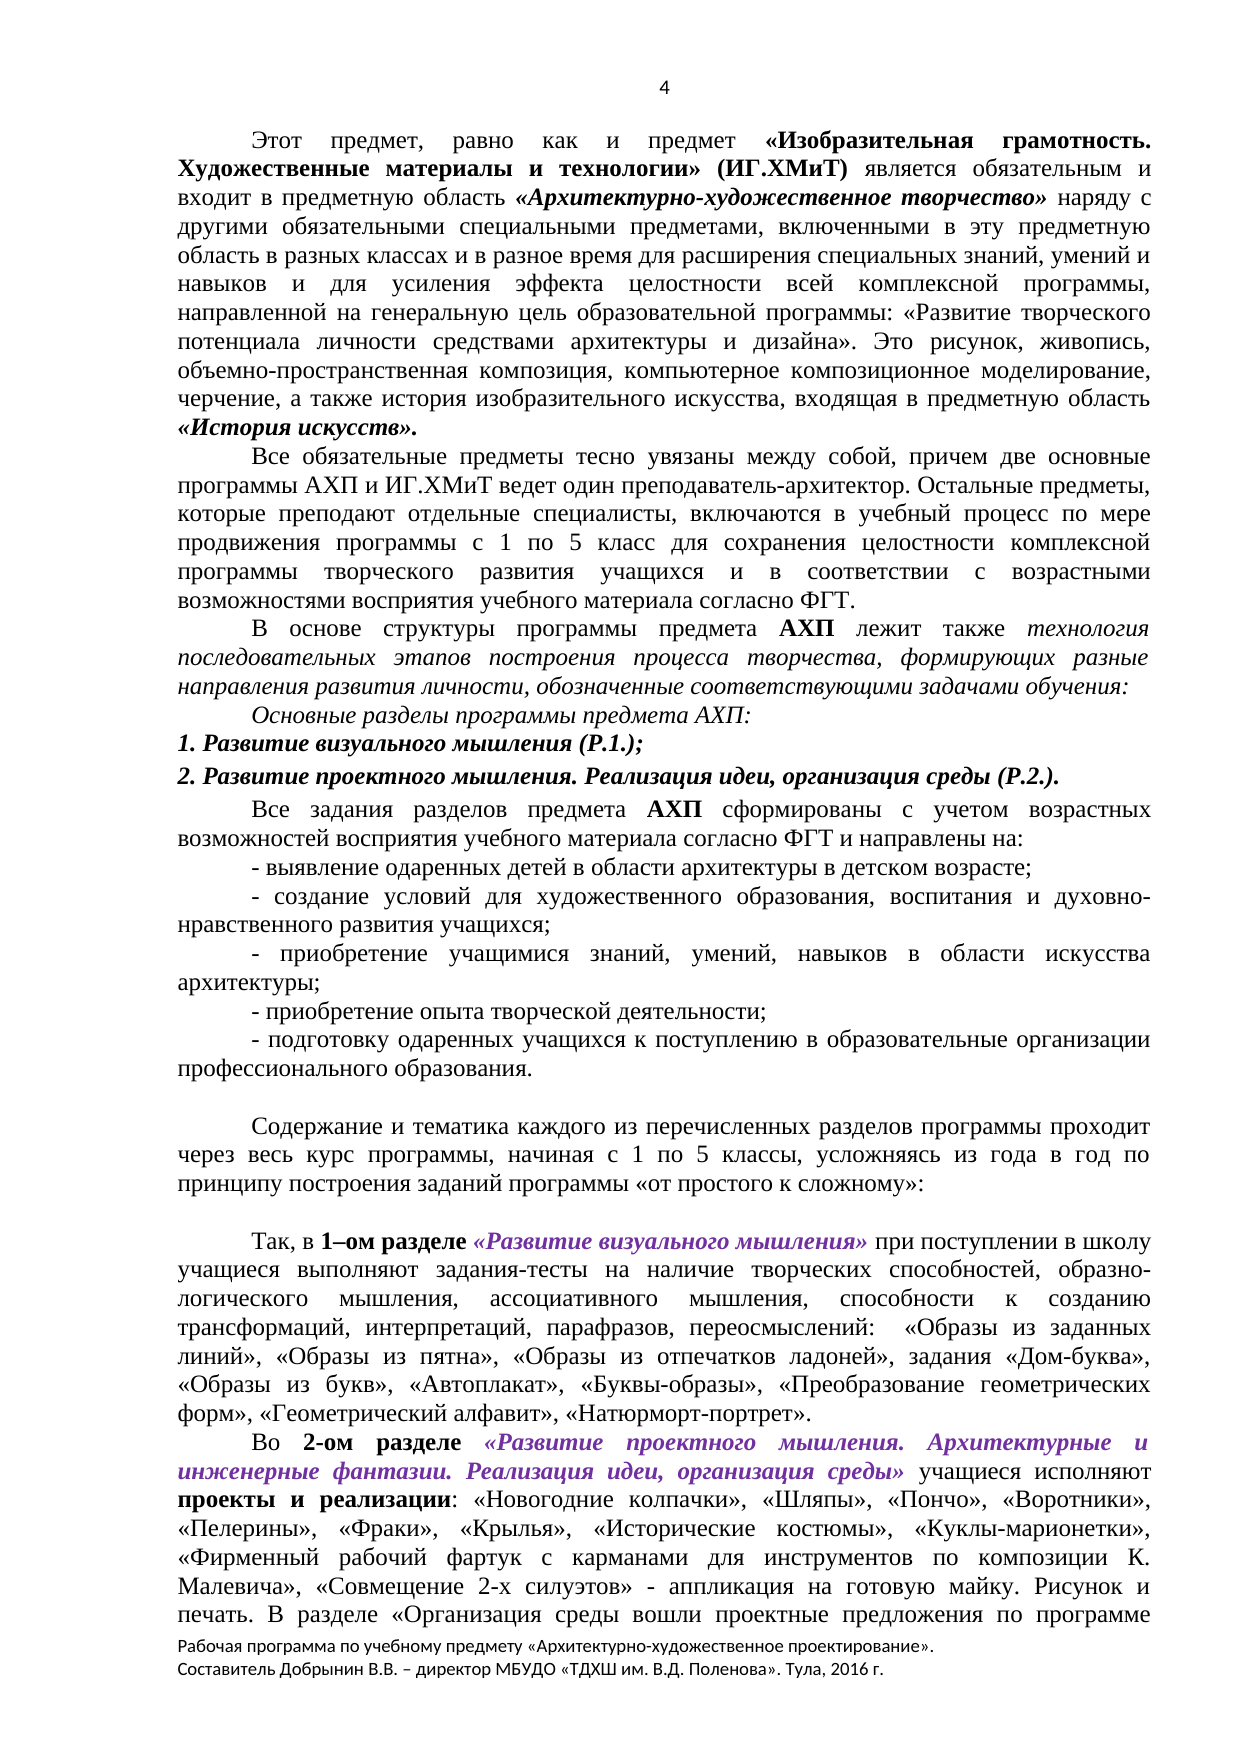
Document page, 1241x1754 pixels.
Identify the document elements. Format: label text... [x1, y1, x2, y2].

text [177, 1427, 1152, 1628]
text Так, в 1–ом разделе «Развитие визуального мышления» при поступлении в школу учащиеся выполняют задания-тесты на наличие творческих способностей, образно-логического мышления, ассоциативного мышления, способности к созданию трансформаций, интерпретаций, парафразов, переосмыслений: «Образы из заданных линий», «Образы из пятна», «Образы из отпечатков ладоней», задания «Дом-буква», «Образы из букв», «Автоплакат», «Буквы-образы», «Преобразование геометрических форм», «Геометрический алфавит», «Натюрморт-портрет». [177, 1226, 1152, 1427]
text Все задания разделов предмета АХП сформированы с учетом возрастных возможностей восприятия учебного материала согласно ФГТ и направлены на: [177, 794, 1152, 852]
text 1. Развитие визуального мышления (Р.1.); [177, 728, 1152, 757]
list - создание условий для художественного образования, воспитания и духовно-нравственного развития учащихся; [177, 881, 1152, 938]
list - приобретение учащимися знаний, умений, навыков в области искусства архитектуры; [177, 938, 1152, 996]
list - приобретение опыта творческой деятельности; [177, 996, 1152, 1024]
text Все обязательные предметы тесно увязаны между собой, причем две основные программы АХП и ИГ.ХМиТ ведет один преподаватель-архитектор. Остальные предметы, которые преподают отдельные специалисты, включаются в учебный процесс по мере продвижения программы с 1 по 5 класс для сохранения целостности комплексной программы творческого развития учащихся и в соответствии с возрастными возможностями восприятия учебного материала согласно ФГТ. [177, 441, 1152, 613]
list - подготовку одаренных учащихся к поступлению в образовательные организации профессионального образования. [177, 1024, 1152, 1082]
text 2. Развитие проектного мышления. Реализация идеи, организация среды (Р.2.). [177, 761, 1167, 790]
text В основе структуры программы предмета АХП лежит также технология последовательных этапов построения процесса творчества, формирующих разные направления развития личности, обозначенные соответствующими задачами обучения: [177, 613, 1152, 700]
text Этот предмет, равно как и предмет «Изобразительная грамотность. Художественные материалы и технологии» (ИГ.ХМиТ) является обязательным и входит в предметную область «Архитектурно-художественное творчество» наряду с другими обязательными специальными предметами, включенными в эту предметную область в разных классах и в разное время для расширения специальных знаний, умений и навыков и для усиления эффекта целостности всей комплексной программы, направленной на генеральную цель образовательной программы: «Развитие творческого потенциала личности средствами архитектуры и дизайна». Это рисунок, живопись, объемно-пространственная композиция, компьютерное композиционное моделирование, черчение, а также история изобразительного искусства, входящая в предметную область «История искусств». [177, 125, 1152, 441]
text Основные разделы программы предмета АХП: [177, 700, 1152, 728]
list - выявление одаренных детей в области архитектуры в детском возрасте; [177, 852, 1152, 881]
text Содержание и тематика каждого из перечисленных разделов программы проходит через весь курс программы, начиная с 1 по 5 классы, усложняясь из года в год по принципу построения заданий программы «от простого к сложному»: [177, 1111, 1152, 1197]
